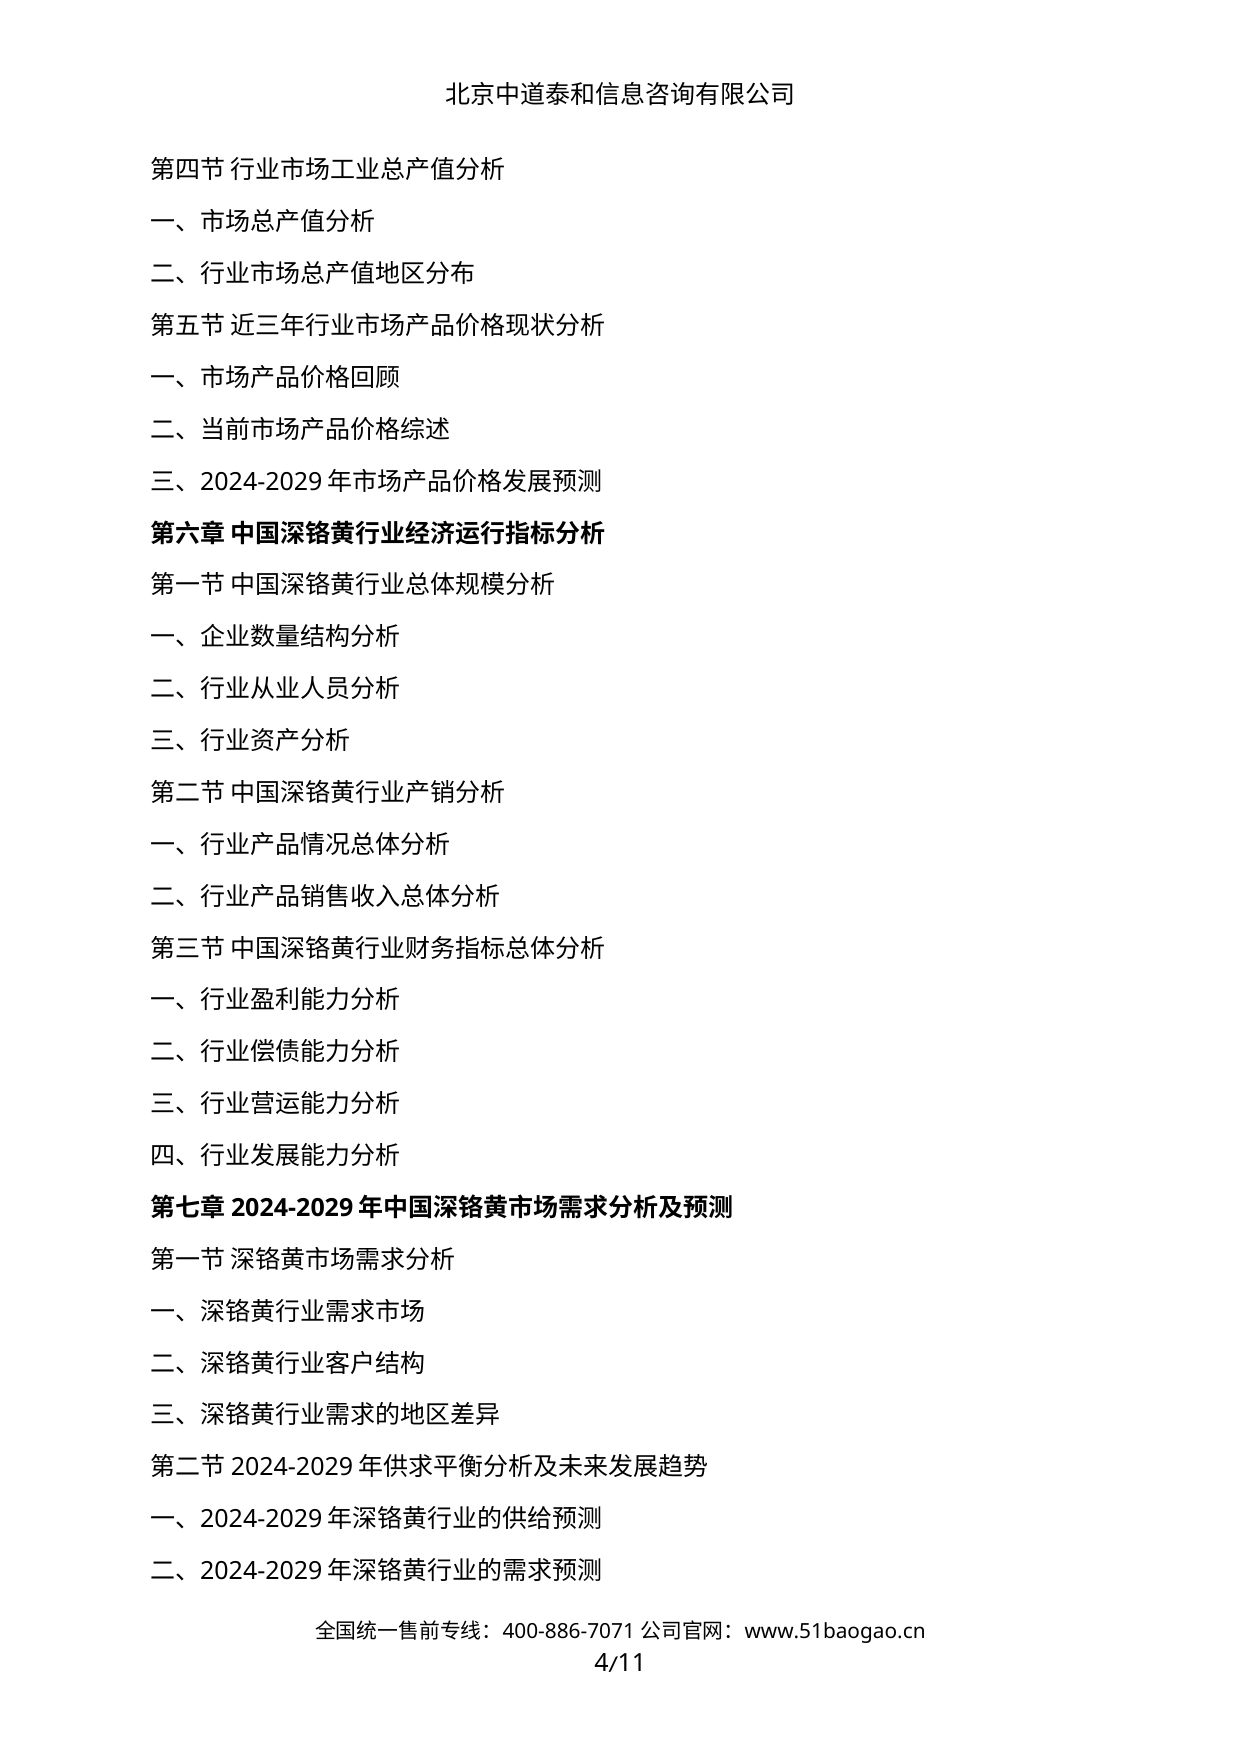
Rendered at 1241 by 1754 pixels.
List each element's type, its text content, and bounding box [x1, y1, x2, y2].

text 第二节 中国深铬黄行业产销分析 [150, 772, 1090, 809]
text 一、行业产品情况总体分析 [150, 824, 1090, 861]
text 第二节 2024-2029年供求平衡分析及未来发展趋势 [150, 1447, 1090, 1483]
text 二、行业偿债能力分析 [150, 1032, 1090, 1068]
text 第一节 深铬黄市场需求分析 [150, 1239, 1090, 1276]
text 第七章 2024-2029年中国深铬黄市场需求分析及预测 [150, 1187, 1090, 1224]
text 二、当前市场产品价格综述 [150, 409, 1090, 446]
text 第五节 近三年行业市场产品价格现状分析 [150, 306, 1090, 342]
text 一、企业数量结构分析 [150, 617, 1090, 653]
text 四、行业发展能力分析 [150, 1136, 1090, 1172]
text 第四节 行业市场工业总产值分析 [150, 150, 1090, 186]
text 三、行业资产分析 [150, 721, 1090, 757]
text 一、市场总产值分析 [150, 202, 1090, 238]
text 三、深铬黄行业需求的地区差异 [150, 1395, 1090, 1431]
text 一、深铬黄行业需求市场 [150, 1291, 1090, 1327]
text 二、行业产品销售收入总体分析 [150, 876, 1090, 912]
text 一、2024-2029年深铬黄行业的供给预测 [150, 1499, 1090, 1535]
text 二、深铬黄行业客户结构 [150, 1343, 1090, 1379]
text 三、行业营运能力分析 [150, 1084, 1090, 1120]
text 二、2024-2029年深铬黄行业的需求预测 [150, 1551, 1090, 1587]
text 二、行业从业人员分析 [150, 669, 1090, 705]
text 三、2024-2029年市场产品价格发展预测 [150, 461, 1090, 497]
text 二、行业市场总产值地区分布 [150, 254, 1090, 290]
text 一、行业盈利能力分析 [150, 980, 1090, 1016]
text 一、市场产品价格回顾 [150, 357, 1090, 394]
text 第六章 中国深铬黄行业经济运行指标分析 [150, 513, 1090, 549]
text 第一节 中国深铬黄行业总体规模分析 [150, 565, 1090, 601]
text 第三节 中国深铬黄行业财务指标总体分析 [150, 928, 1090, 964]
